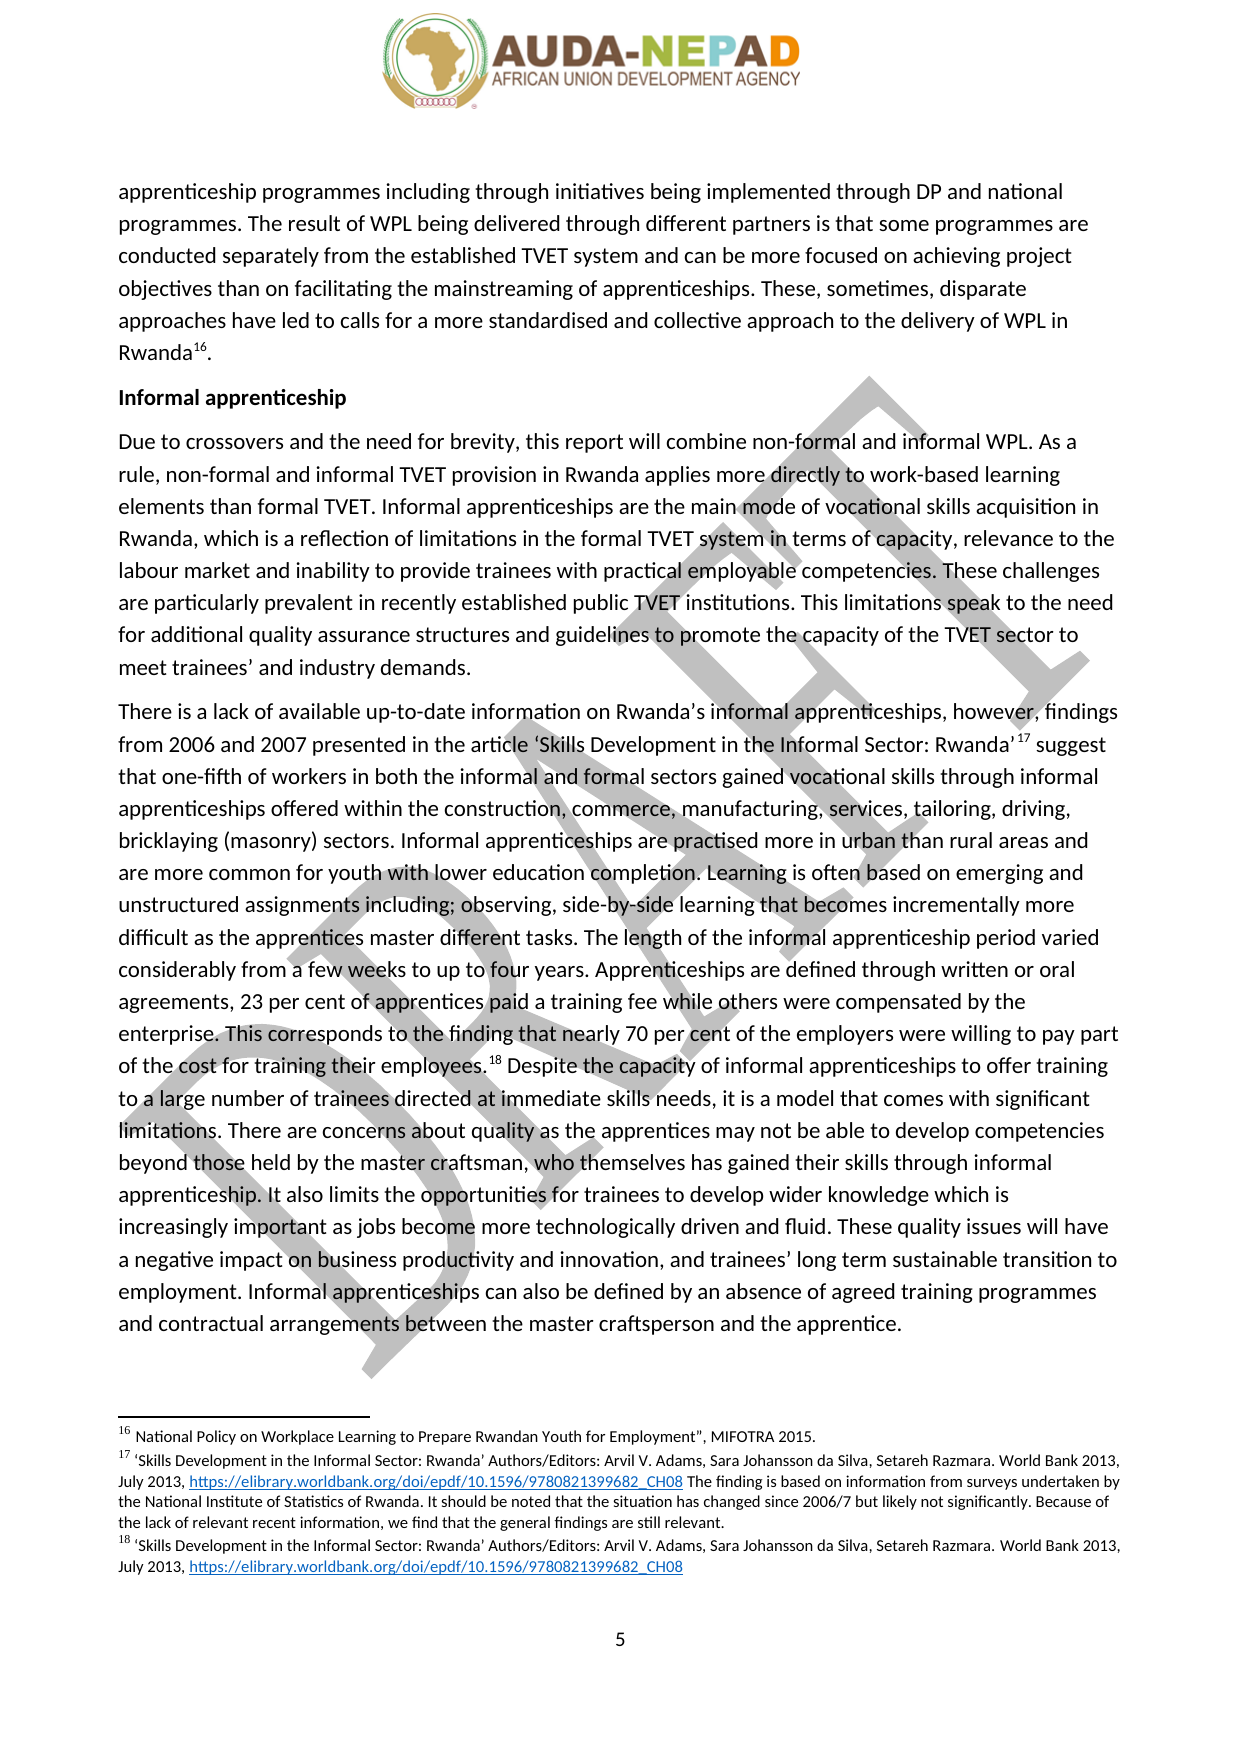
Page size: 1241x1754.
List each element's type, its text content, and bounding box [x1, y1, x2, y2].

text There is a lack of available up-to-date information on Rwanda’s informal apprenticeships, however, findings from 2006 and 2007 presented in the article ‘Skills Development in the Informal Sector: Rwanda’ suggest that one-fifth of workers in both the informal and formal sectors gained vocational skills through informal apprenticeships offered within the construction, commerce, manufacturing, services, tailoring, driving, bricklaying (masonry) sectors. Informal apprenticeships are practised more in urban than rural areas and are more common for youth with lower education completion. Learning is often based on emerging and unstructured assignments including; observing, side-by-side learning that becomes incrementally more difficult as the apprentices master different tasks. The length of the informal apprenticeship period varied considerably from a few weeks to up to four years. Apprenticeships are defined through written or oral agreements, 23 per cent of apprentices paid a training fee while others were compensated by the enterprise. This corresponds to the finding that nearly 70 per cent of the employers were willing to pay part of the cost for training their employees. Despite the capacity of informal apprenticeships to offer training to a large number of trainees directed at immediate skills needs, it is a model that comes with significant limitations. There are concerns about quality as the apprentices may not be able to develop competencies beyond those held by the master craftsman, who themselves has gained their skills through informal apprenticeship. It also limits the opportunities for trainees to develop wider knowledge which is increasingly important as jobs become more technologically driven and fluid. These quality issues will have a negative impact on business productivity and innovation, and trainees’ long term sustainable transition to employment. Informal apprenticeships can also be defined by an absence of agreed training programmes and contractual arrangements between the master craftsperson and the apprentice. [118, 697, 1122, 1337]
picture [382, 13, 800, 109]
text On a national level, the National Employment Programme (NEP) offers different types of WPL, including apprenticeship schemes. The Skills Development Fund (SDF) includes a focus on employer led apprenticeships, internships and short skills upgrading programmes. It is reported that the Hang Umurimo (Create Own Jobs) and Kuremera programmes, implemented by the Ministry of Trade and Industry and MIFOTRA respectively through apprenticeship schemes, have led to 17,000 people finding employment. Many of these apprenticeship initiatives are being delivered in cooperation with RTB and/or RP managed TVET institutions. This context demonstrates the multiple stakeholders involved in the delivery of Rwanda’s apprenticeship programmes including through initiatives being implemented through DP and national programmes. The result of WPL being delivered through different partners is that some programmes are conducted separately from the established TVET system and can be more focused on achieving project objectives than on facilitating the mainstreaming of apprenticeships. These, sometimes, disparate approaches have led to calls for a more standardised and collective approach to the delivery of WPL in Rwanda. [118, 177, 1122, 366]
text Due to crossovers and the need for brevity, this report will combine non-formal and informal WPL. As a rule, non-formal and informal TVET provision in Rwanda applies more directly to work-based learning elements than formal TVET. Informal apprenticeships are the main mode of vocational skills acquisition in Rwanda, which is a reflection of limitations in the formal TVET system in terms of capacity, relevance to the labour market and inability to provide trainees with practical employable competencies. These challenges are particularly prevalent in recently established public TVET institutions. This limitations speak to the need for additional quality assurance structures and guidelines to promote the capacity of the TVET sector to meet trainees’ and industry demands. [118, 427, 1122, 681]
text Informal apprenticeship [118, 383, 1122, 411]
